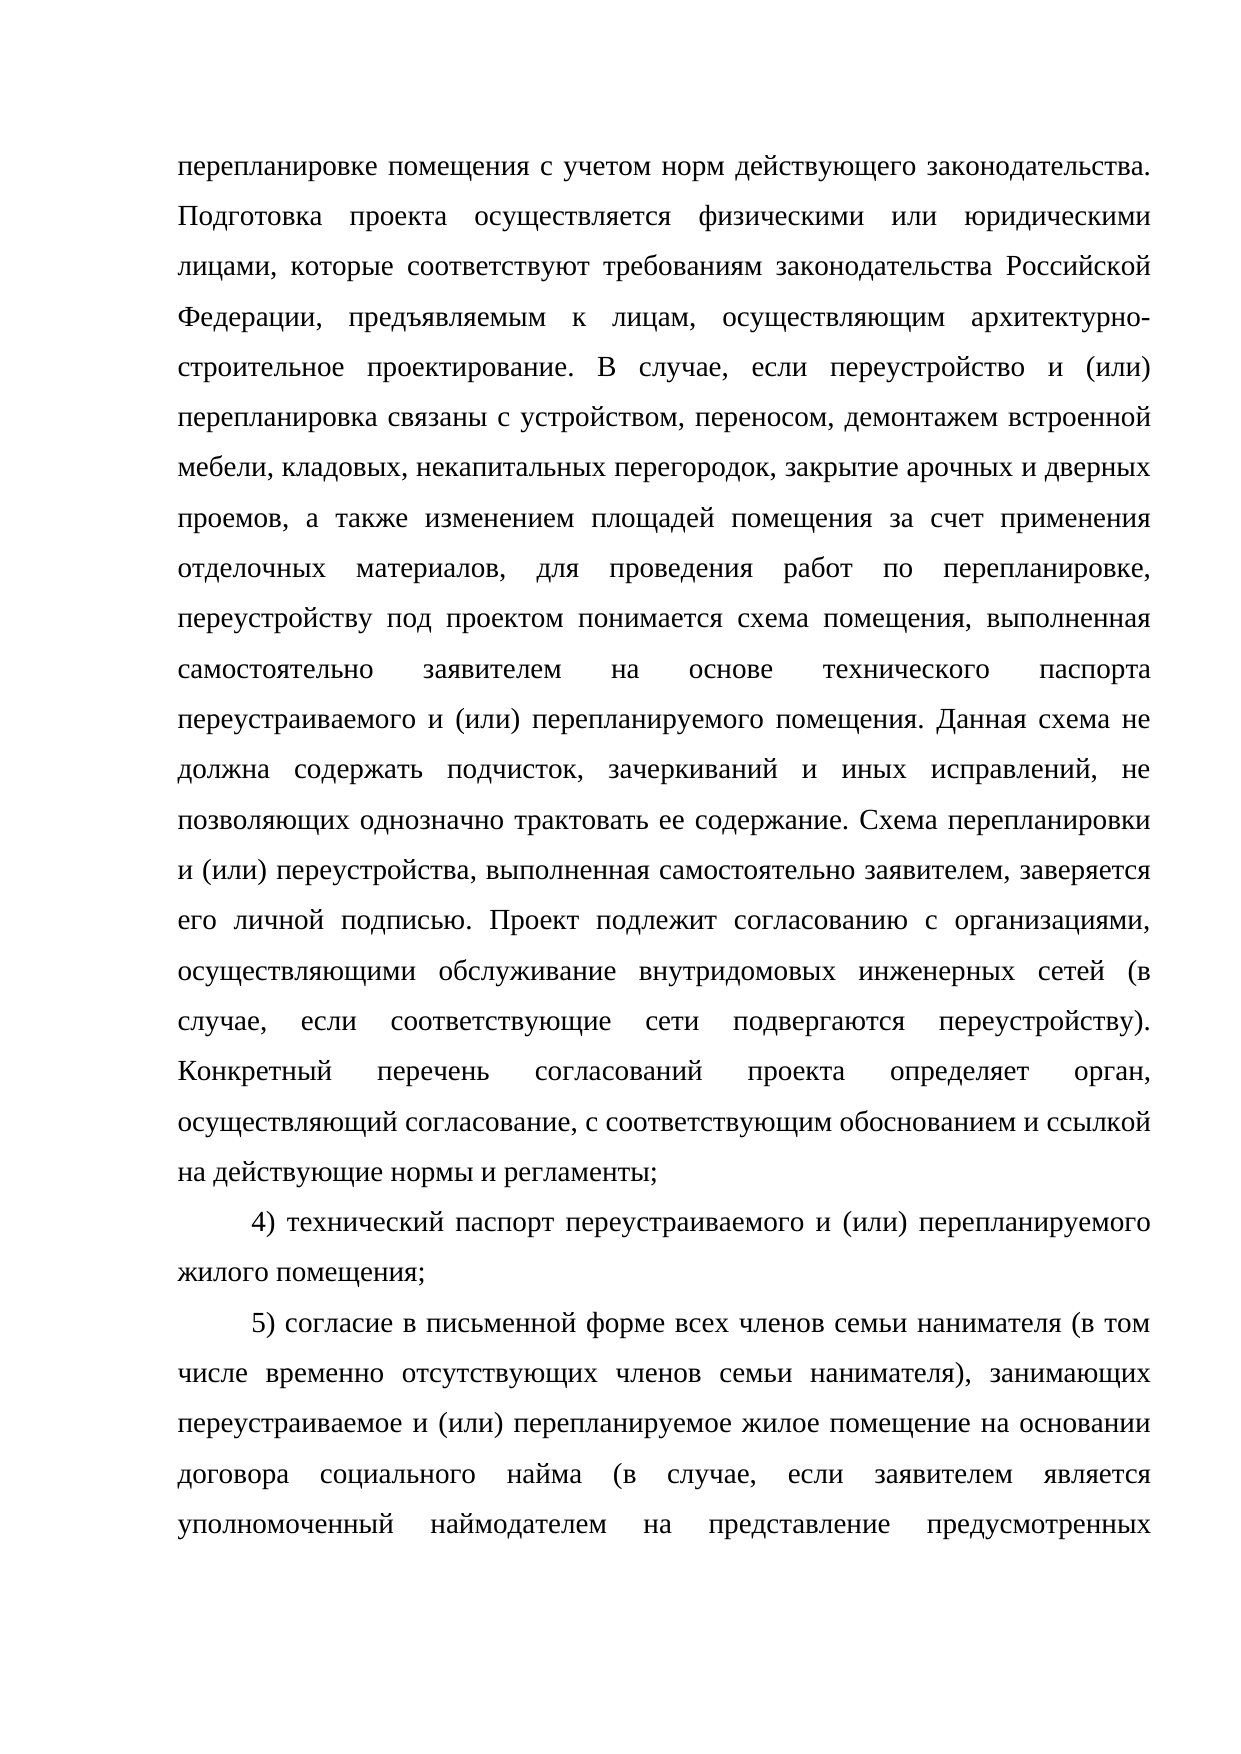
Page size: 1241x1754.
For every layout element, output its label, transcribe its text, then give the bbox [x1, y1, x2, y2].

text 4) технический паспорт переустраиваемого и (или) перепланируемого жилого помещения; [177, 1204, 1152, 1288]
